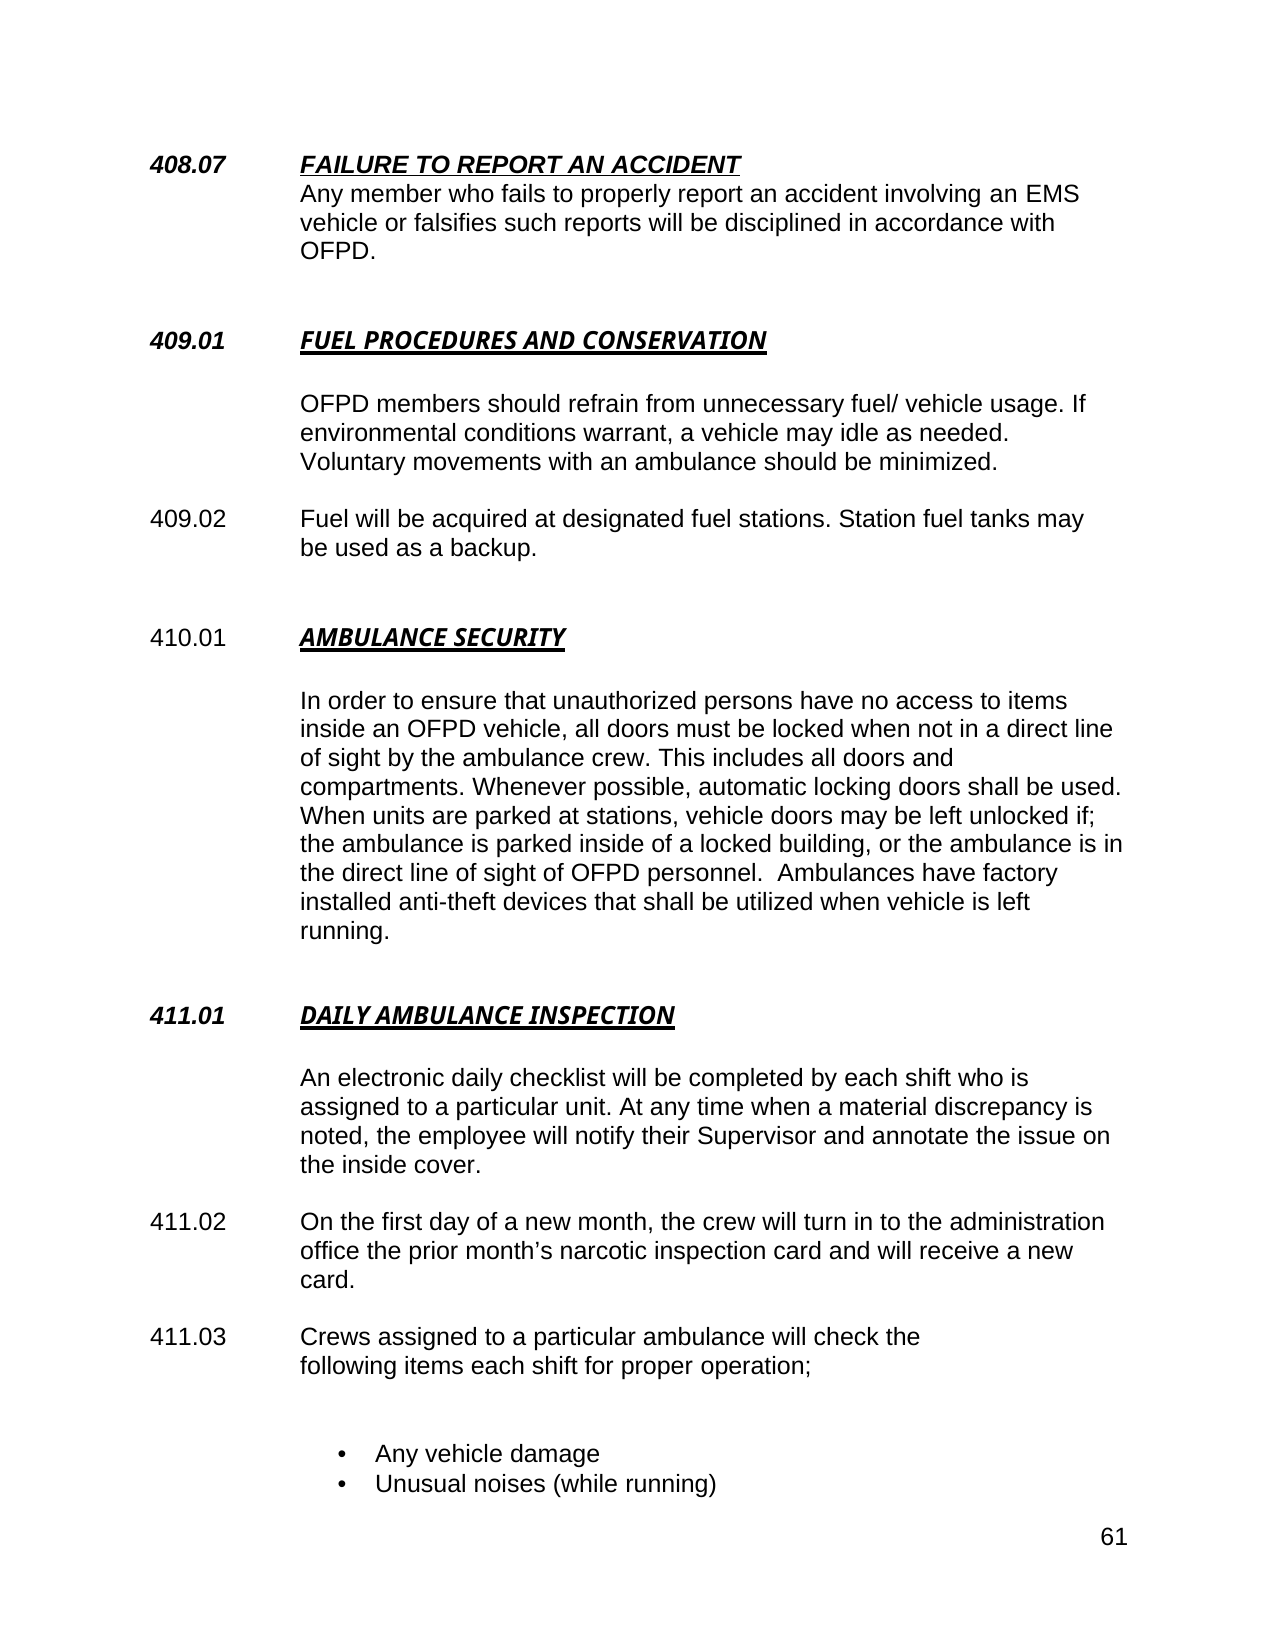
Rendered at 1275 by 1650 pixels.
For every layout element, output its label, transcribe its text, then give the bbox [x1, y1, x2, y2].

list FAILURE TO REPORT AN ACCIDENT [150, 150, 1275, 179]
list On the first day of a new month, the crew will turn in to the administration office the prior month’s narcotic inspection card and will receive a new card. [150, 1207, 1106, 1293]
list Unusual noises (while running) [337, 1469, 1275, 1498]
text Voluntary movements with an ambulance should be minimized. [300, 447, 1275, 475]
list DAILY AMBULANCE INSPECTION [150, 997, 1275, 1031]
list Crews assigned to a particular ambulance will check the following items each shift for proper operation; [150, 1322, 1025, 1380]
list Fuel will be acquired at designated fuel stations. Station fuel tanks may be used as a backup. [150, 504, 1099, 562]
text An electronic daily checklist will be completed by each shift who is assigned to a particular unit. At any time when a material discrepancy is noted, the employee will notify their Supervisor and annotate the issue on the inside cover. [300, 1063, 1122, 1178]
list FUEL PROCEDURES AND CONSERVATION [150, 323, 1275, 357]
text 410.01 AMBULANCE SECURITY [150, 619, 1275, 653]
list Any vehicle damage [337, 1439, 1275, 1468]
text Any member who fails to properly report an accident involving an EMS vehicle or falsifies such reports will be disciplined in accordance with OFPD. [300, 179, 1126, 265]
text OFPD members should refrain from unnecessary fuel/ vehicle usage. If environmental conditions warrant, a vehicle may idle as needed. [300, 389, 1126, 447]
text In order to ensure that unauthorized persons have no access to items inside an OFPD vehicle, all doors must be locked when not in a direct line of sight by the ambulance crew. This includes all doors and compartments. Whenever possible, automatic locking doors shall be used. When units are parked at stations, vehicle doors may be left unlocked if; the ambulance is parked inside of a locked building, or the ambulance is in the direct line of sight of OFPD personnel. Ambulances have factory installed anti-theft devices that shall be utilized when vehicle is left running. [300, 686, 1124, 944]
